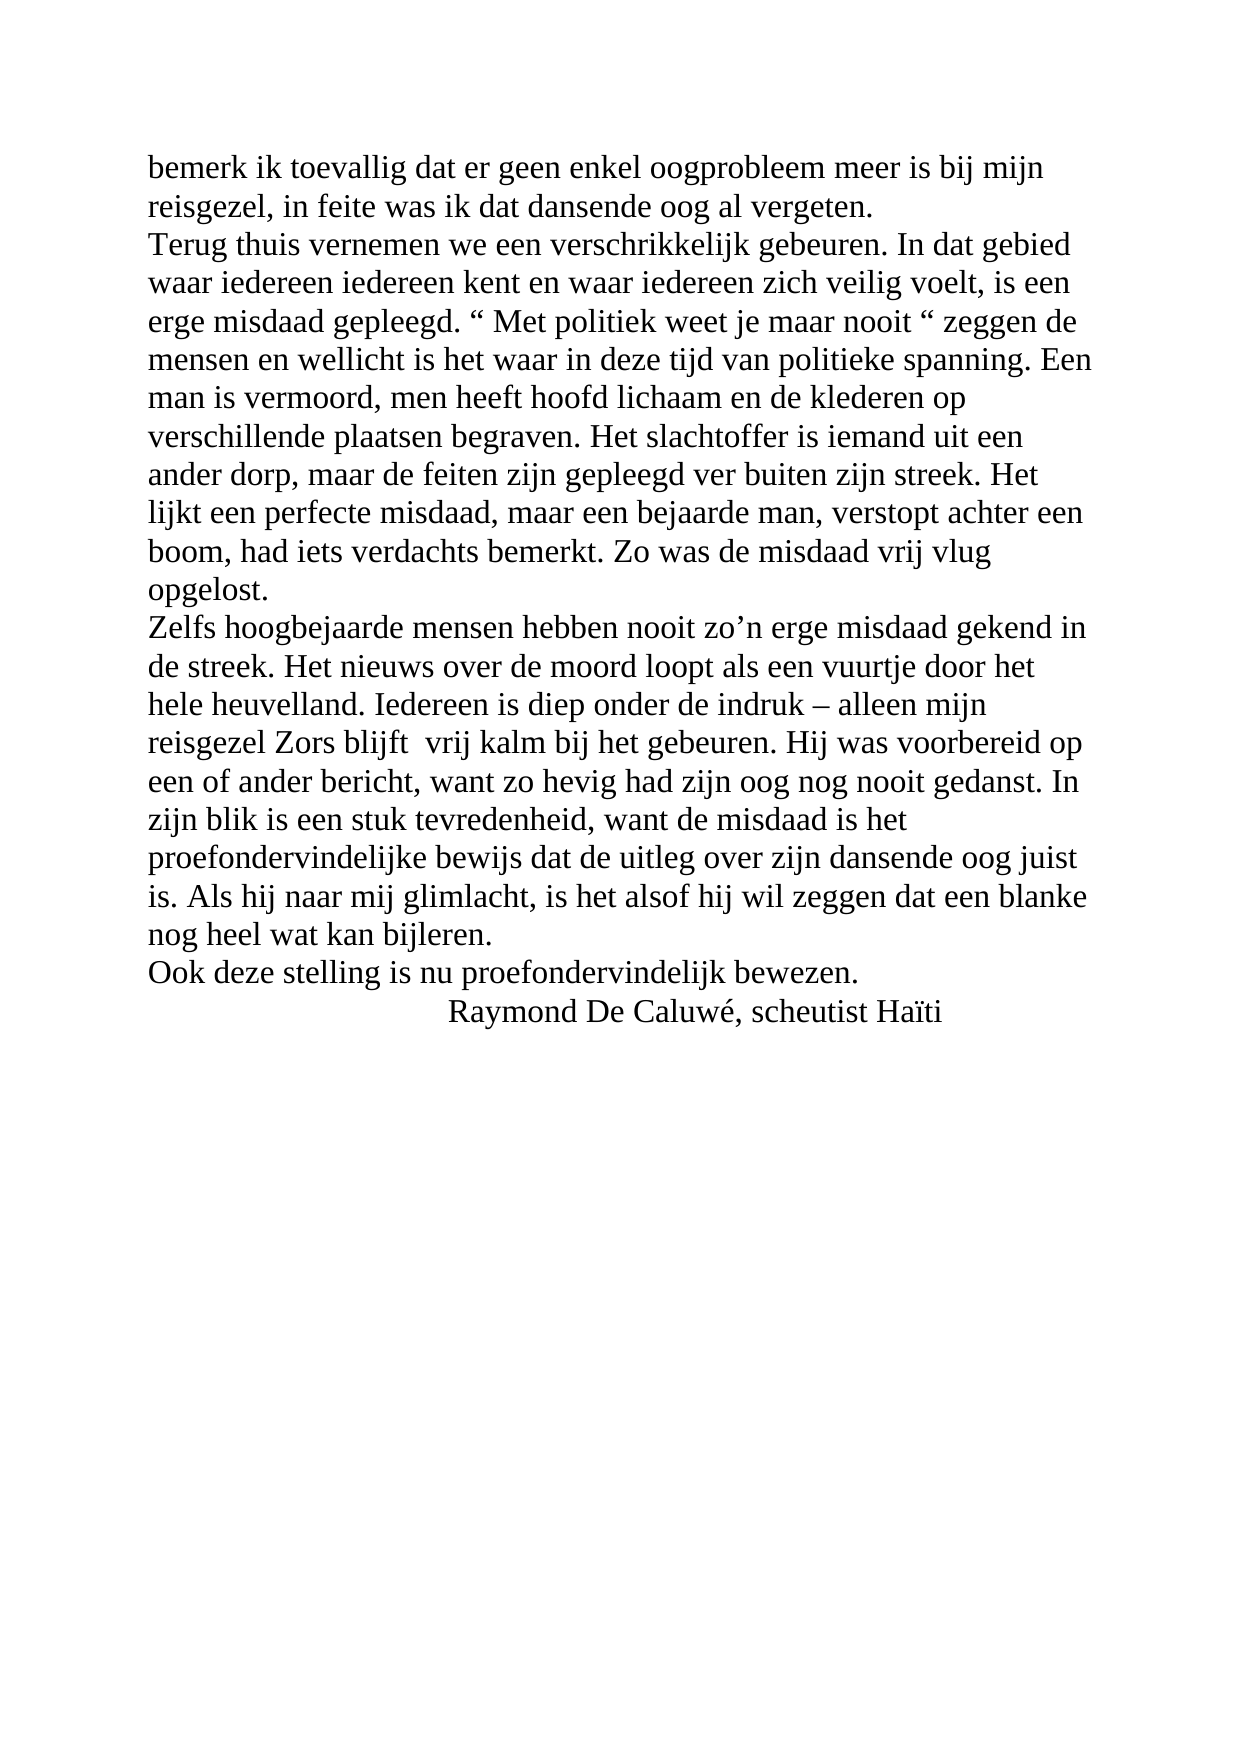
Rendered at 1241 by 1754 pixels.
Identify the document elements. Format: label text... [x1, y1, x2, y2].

text Zelfs hoogbejaarde mensen hebben nooit zo’n erge misdaad gekend in de streek. Het nieuws over de moord loopt als een vuurtje door het hele heuvelland. Iedereen is diep onder de indruk – alleen mijn reisgezel Zors blijft vrij kalm bij het gebeuren. Hij was voorbereid op een of ander bericht, want zo hevig had zijn oog nog nooit gedanst. In zijn blik is een stuk tevredenheid, want de misdaad is het proefondervindelijke bewijs dat de uitleg over zijn dansende oog juist is. Als hij naar mij glimlacht, is het alsof hij wil zeggen dat een blanke nog heel wat kan bijleren. [148, 608, 1093, 953]
text Ook deze stelling is nu proefondervindelijk bewezen. [148, 953, 1093, 991]
text Raymond De Caluwé, scheutist Haïti [148, 991, 1093, 1029]
text Terug thuis vernemen we een verschrikkelijk gebeuren. In dat gebied waar iedereen iedereen kent en waar iedereen zich veilig voelt, is een erge misdaad gepleegd. “ Met politiek weet je maar nooit “ zeggen de mensen en wellicht is het waar in deze tijd van politieke spanning. Een man is vermoord, men heeft hoofd lichaam en de klederen op verschillende plaatsen begraven. Het slachtoffer is iemand uit een ander dorp, maar de feiten zijn gepleegd ver buiten zijn streek. Het lijkt een perfecte misdaad, maar een bejaarde man, verstopt achter een boom, had iets verdachts bemerkt. Zo was de misdaad vrij vlug opgelost. [148, 224, 1093, 608]
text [148, 148, 1093, 224]
